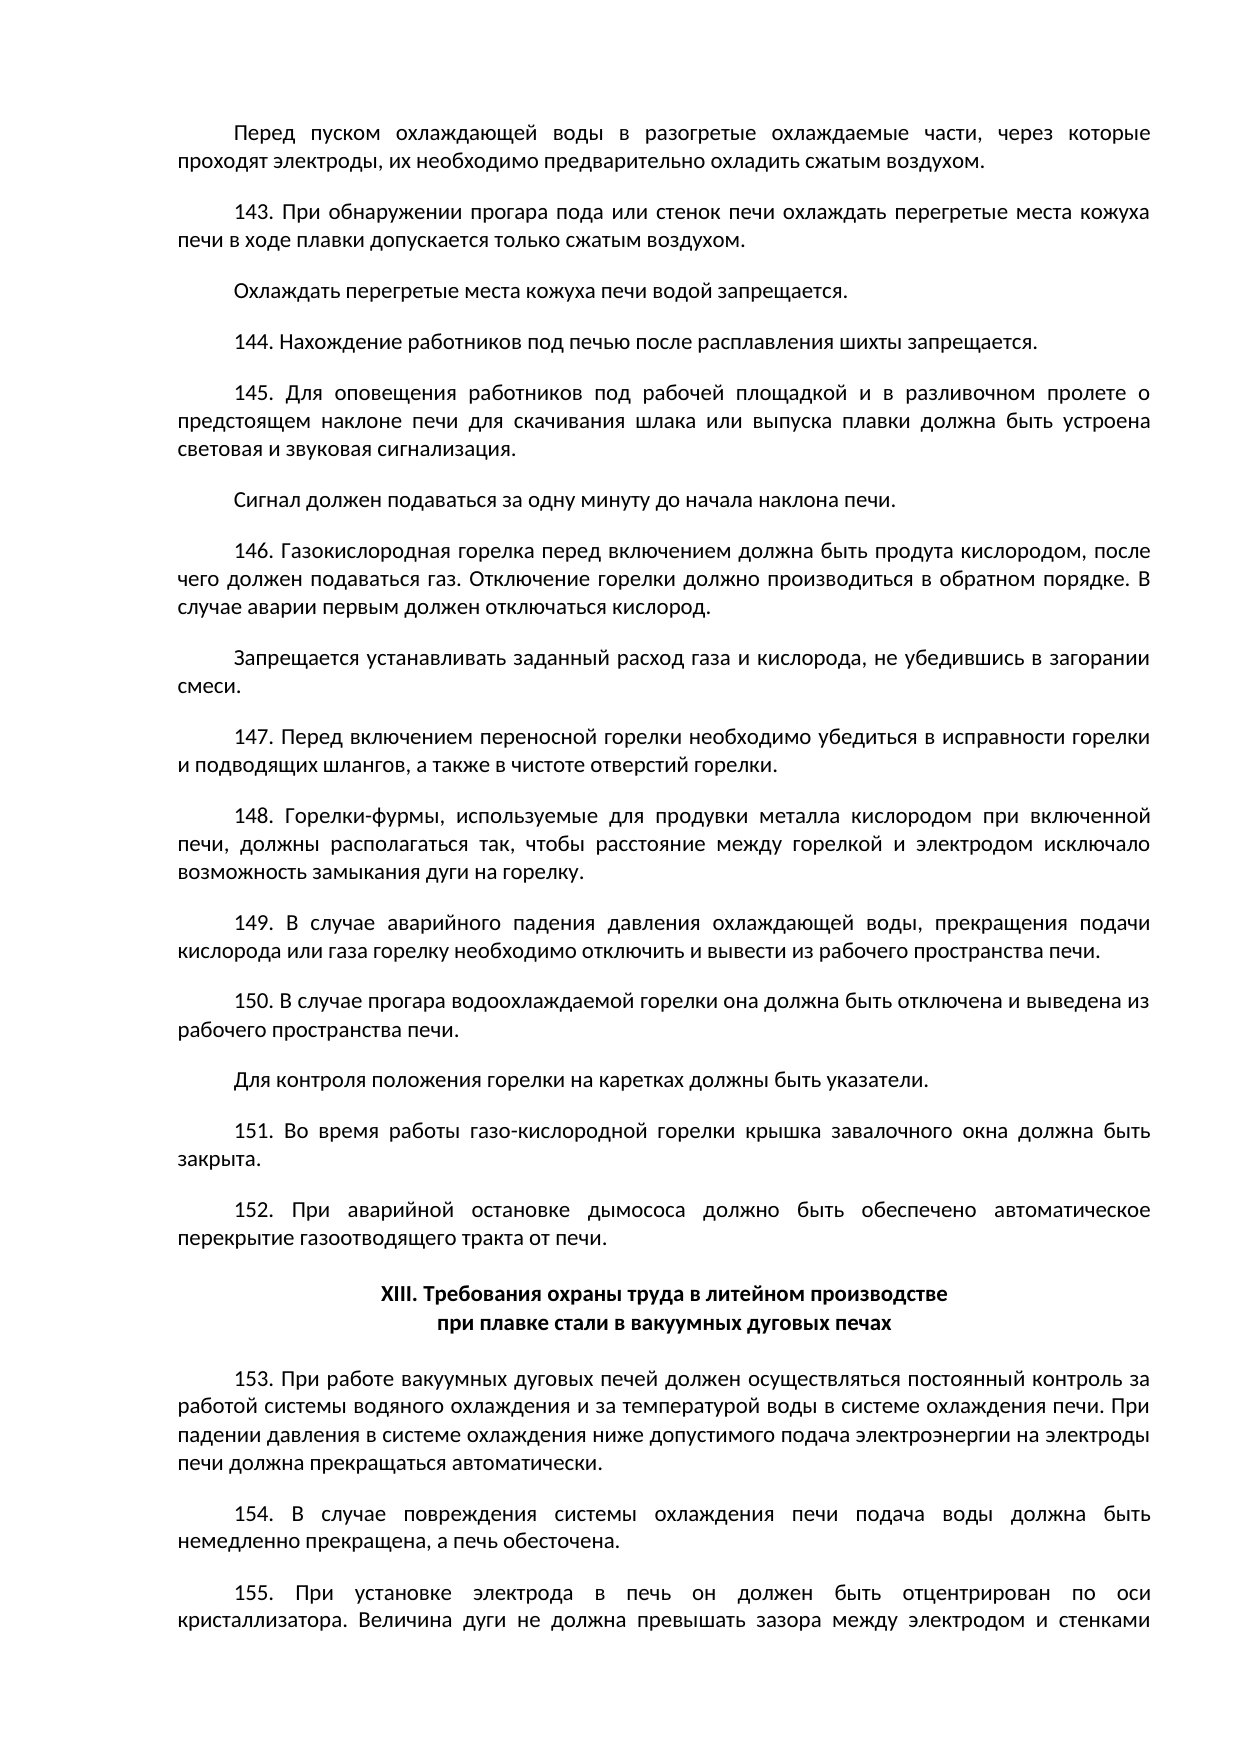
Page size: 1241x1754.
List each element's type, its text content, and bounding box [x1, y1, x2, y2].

text 153. При работе вакуумных дуговых печей должен осуществляться постоянный контроль за работой системы водяного охлаждения и за температурой воды в системе охлаждения печи. При падении давления в системе охлаждения ниже допустимого подача электроэнергии на электроды печи должна прекращаться автоматически. [177, 1364, 1152, 1476]
title при плавке стали в вакуумных дуговых печах [177, 1308, 1152, 1336]
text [177, 1578, 1152, 1634]
text 143. При обнаружении прогара пода или стенок печи охлаждать перегретые места кожуха печи в ходе плавки допускается только сжатым воздухом. [177, 197, 1152, 253]
text Сигнал должен подаваться за одну минуту до начала наклона печи. [177, 485, 1152, 513]
text Запрещается устанавливать заданный расход газа и кислорода, не убедившись в загорании смеси. [177, 643, 1152, 699]
text 148. Горелки-фурмы, используемые для продувки металла кислородом при включенной печи, должны располагаться так, чтобы расстояние между горелкой и электродом исключало возможность замыкания дуги на горелку. [177, 801, 1152, 885]
text 150. В случае прогара водоохлаждаемой горелки она должна быть отключена и выведена из рабочего пространства печи. [177, 987, 1152, 1043]
text Охлаждать перегретые места кожуха печи водой запрещается. [177, 276, 1152, 304]
text 147. Перед включением переносной горелки необходимо убедиться в исправности горелки и подводящих шлангов, а также в чистоте отверстий горелки. [177, 722, 1152, 778]
text 145. Для оповещения работников под рабочей площадкой и в разливочном пролете о предстоящем наклоне печи для скачивания шлака или выпуска плавки должна быть устроена световая и звуковая сигнализация. [177, 378, 1152, 462]
text 149. В случае аварийного падения давления охлаждающей воды, прекращения подачи кислорода или газа горелку необходимо отключить и вывести из рабочего пространства печи. [177, 908, 1152, 964]
text Для контроля положения горелки на каретках должны быть указатели. [177, 1066, 1152, 1094]
text 146. Газокислородная горелка перед включением должна быть продута кислородом, после чего должен подаваться газ. Отключение горелки должно производиться в обратном порядке. В случае аварии первым должен отключаться кислород. [177, 536, 1152, 620]
text 154. В случае повреждения системы охлаждения печи подача воды должна быть немедленно прекращена, а печь обесточена. [177, 1499, 1152, 1555]
text 151. Во время работы газо-кислородной горелки крышка завалочного окна должна быть закрыта. [177, 1117, 1152, 1173]
text Перед пуском охлаждающей воды в разогретые охлаждаемые части, через которые проходят электроды, их необходимо предварительно охладить сжатым воздухом. [177, 118, 1152, 174]
text 152. При аварийной остановке дымососа должно быть обеспечено автоматическое перекрытие газоотводящего тракта от печи. [177, 1196, 1152, 1252]
text 144. Нахождение работников под печью после расплавления шихты запрещается. [177, 327, 1152, 355]
title XIII. Требования охраны труда в литейном производстве [177, 1279, 1152, 1308]
